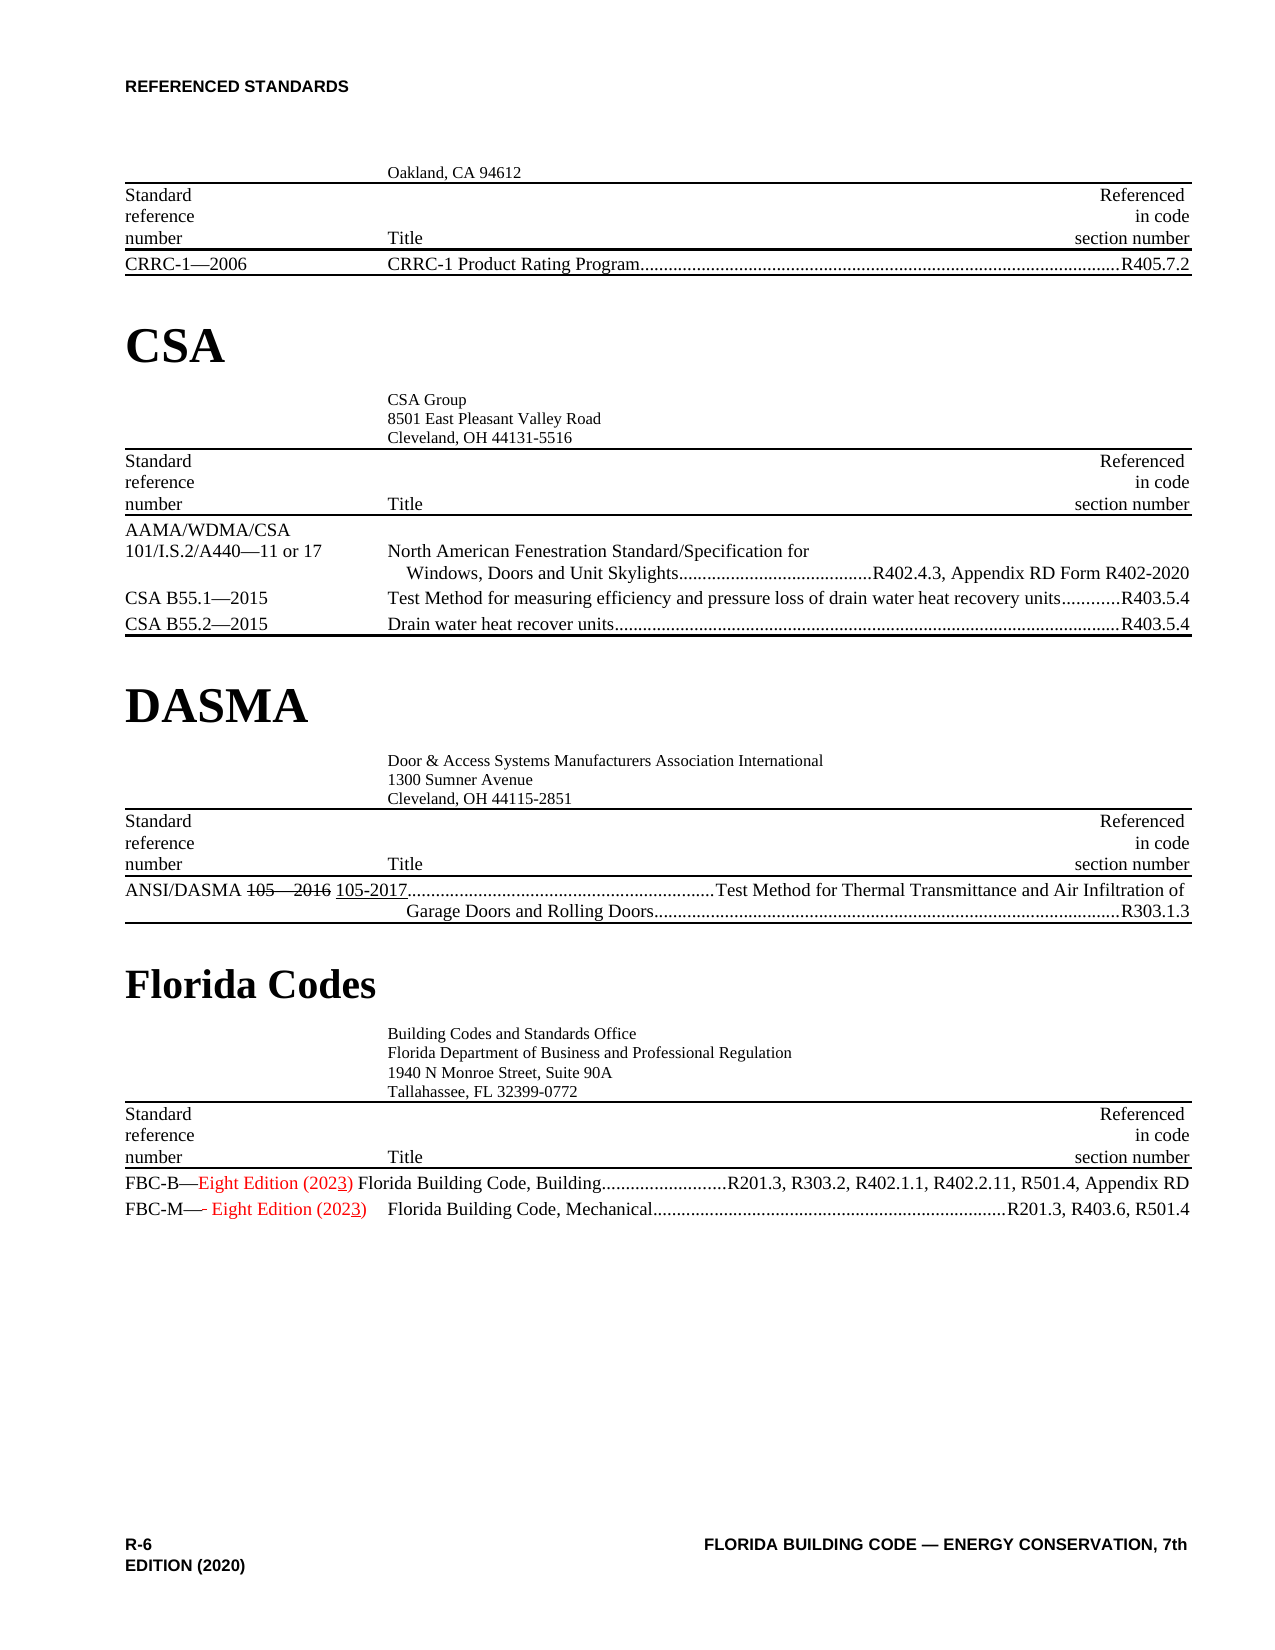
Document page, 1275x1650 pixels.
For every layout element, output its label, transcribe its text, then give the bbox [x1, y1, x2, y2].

text FBC-M— Eight Edition (2023) Florida Building Code, Mechanical R201.3, R403.6, R501.4 [125, 1197, 1192, 1219]
text CSA B55.1—2015 Test Method for measuring efficiency and pressure loss of drain water heat recovery units R403.5.4 [125, 587, 1192, 609]
title Standard Referenced reference in code number Title section number [125, 184, 1192, 248]
text FBC-B—Eight Edition (2023) Florida Building Code, Building R201.3, R303.2, R402.1.1, R402.2.11, R501.4, Appendix RD [125, 1172, 1192, 1193]
text CSA [125, 316, 1192, 373]
text CSA B55.2—2015 Drain water heat recover units R403.5.4 [125, 613, 1192, 634]
text Florida Department of Business and Professional Regulation [125, 1043, 1192, 1062]
text CSA Group [125, 390, 1192, 409]
text 1940 N Monroe Street, Suite 90A [125, 1062, 1192, 1082]
text Oakland, CA 94612 [125, 162, 1192, 182]
text Florida Codes [125, 959, 1192, 1007]
text DASMA [125, 676, 1192, 734]
text Door & Access Systems Manufacturers Association International [125, 750, 1192, 769]
title Standard Referenced reference in code number Title section number [125, 450, 1192, 514]
text CRRC-1—2006 CRRC-1 Product Rating Program R405.7.2 [125, 253, 1192, 274]
title Standard Referenced reference in code number Title section number [125, 810, 1192, 875]
text Building Codes and Standards Office [125, 1024, 1192, 1043]
text Cleveland, OH 44131-5516 [125, 428, 1192, 447]
text 1300 Sumner Avenue [125, 769, 1192, 789]
title Standard Referenced reference in code number Title section number [125, 1103, 1192, 1167]
text AAMA/WDMA/CSA 101/I.S.2/A440—11 or 17 North American Fenestration Standard/Specification for Windows, Doors and Unit Skylights R402.4.3, Appendix RD Form R402-2020 [125, 518, 1192, 583]
text ANSI/DASMA 105—2016 105-2017 Test Method for Thermal Transmittance and Air Infiltration of Garage Doors and Rolling Doors R303.1.3 [125, 879, 1192, 922]
text Cleveland, OH 44115-2851 [125, 789, 1192, 808]
text Tallahassee, FL 32399-0772 [125, 1082, 1192, 1101]
text 8501 East Pleasant Valley Road [125, 409, 1192, 428]
